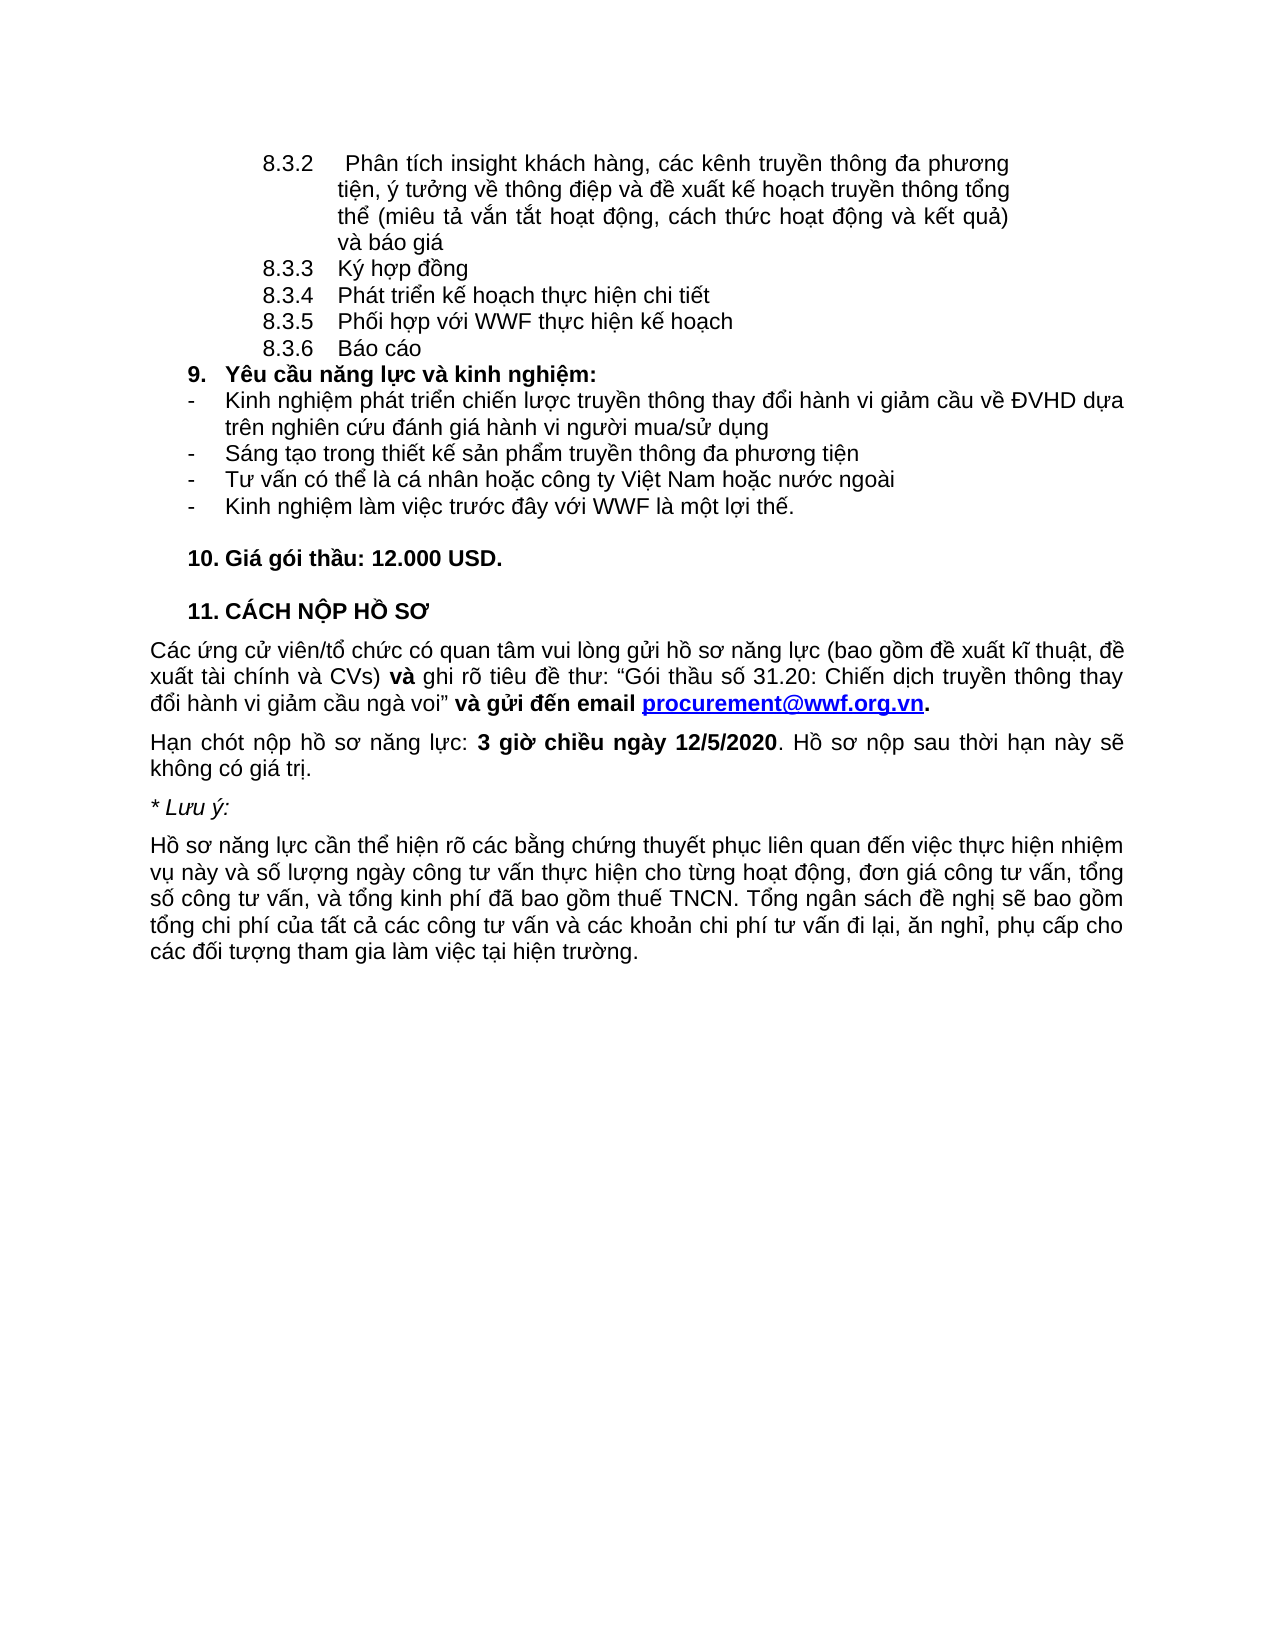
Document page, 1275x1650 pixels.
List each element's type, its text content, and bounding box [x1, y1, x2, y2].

list CÁCH NỘP HỒ SƠ [187, 203, 1125, 229]
text * Lưu ý: [150, 398, 1125, 425]
text Các ứng cử viên/tổ chức có quan tâm vui lòng gửi hồ sơ năng lực (bao gồm đề xuất kĩ thuật, đề xuất tài chính và CVs) và ghi rõ tiêu đề thư: “Gói thầu số 31.20: Chiến dịch truyền thông thay đổi hành vi giảm cầu ngà voi” và gửi đến email procurement@wwf.org.vn. [150, 242, 1125, 321]
text Hồ sơ năng lực cần thể hiện rõ các bằng chứng thuyết phục liên quan đến việc thực hiện nhiệm vụ này và số lượng ngày công tư vấn thực hiện cho từng hoạt động, đơn giá công tư vấn, tổng số công tư vấn, và tổng kinh phí đã bao gồm thuế TNCN. Tổng ngân sách đề nghị sẽ bao gồm tổng chi phí của tất cả các công tư vấn và các khoản chi phí tư vấn đi lại, ăn nghỉ, phụ cấp cho các đối tượng tham gia làm việc tại hiện trường. [150, 437, 1125, 569]
text Hạn chót nộp hồ sơ năng lực: 3 giờ chiều ngày 12/5/2020. Hồ sơ nộp sau thời hạn này sẽ không có giá trị. [150, 333, 1125, 386]
list Giá gói thầu: 12.000 USD. [187, 150, 1125, 176]
